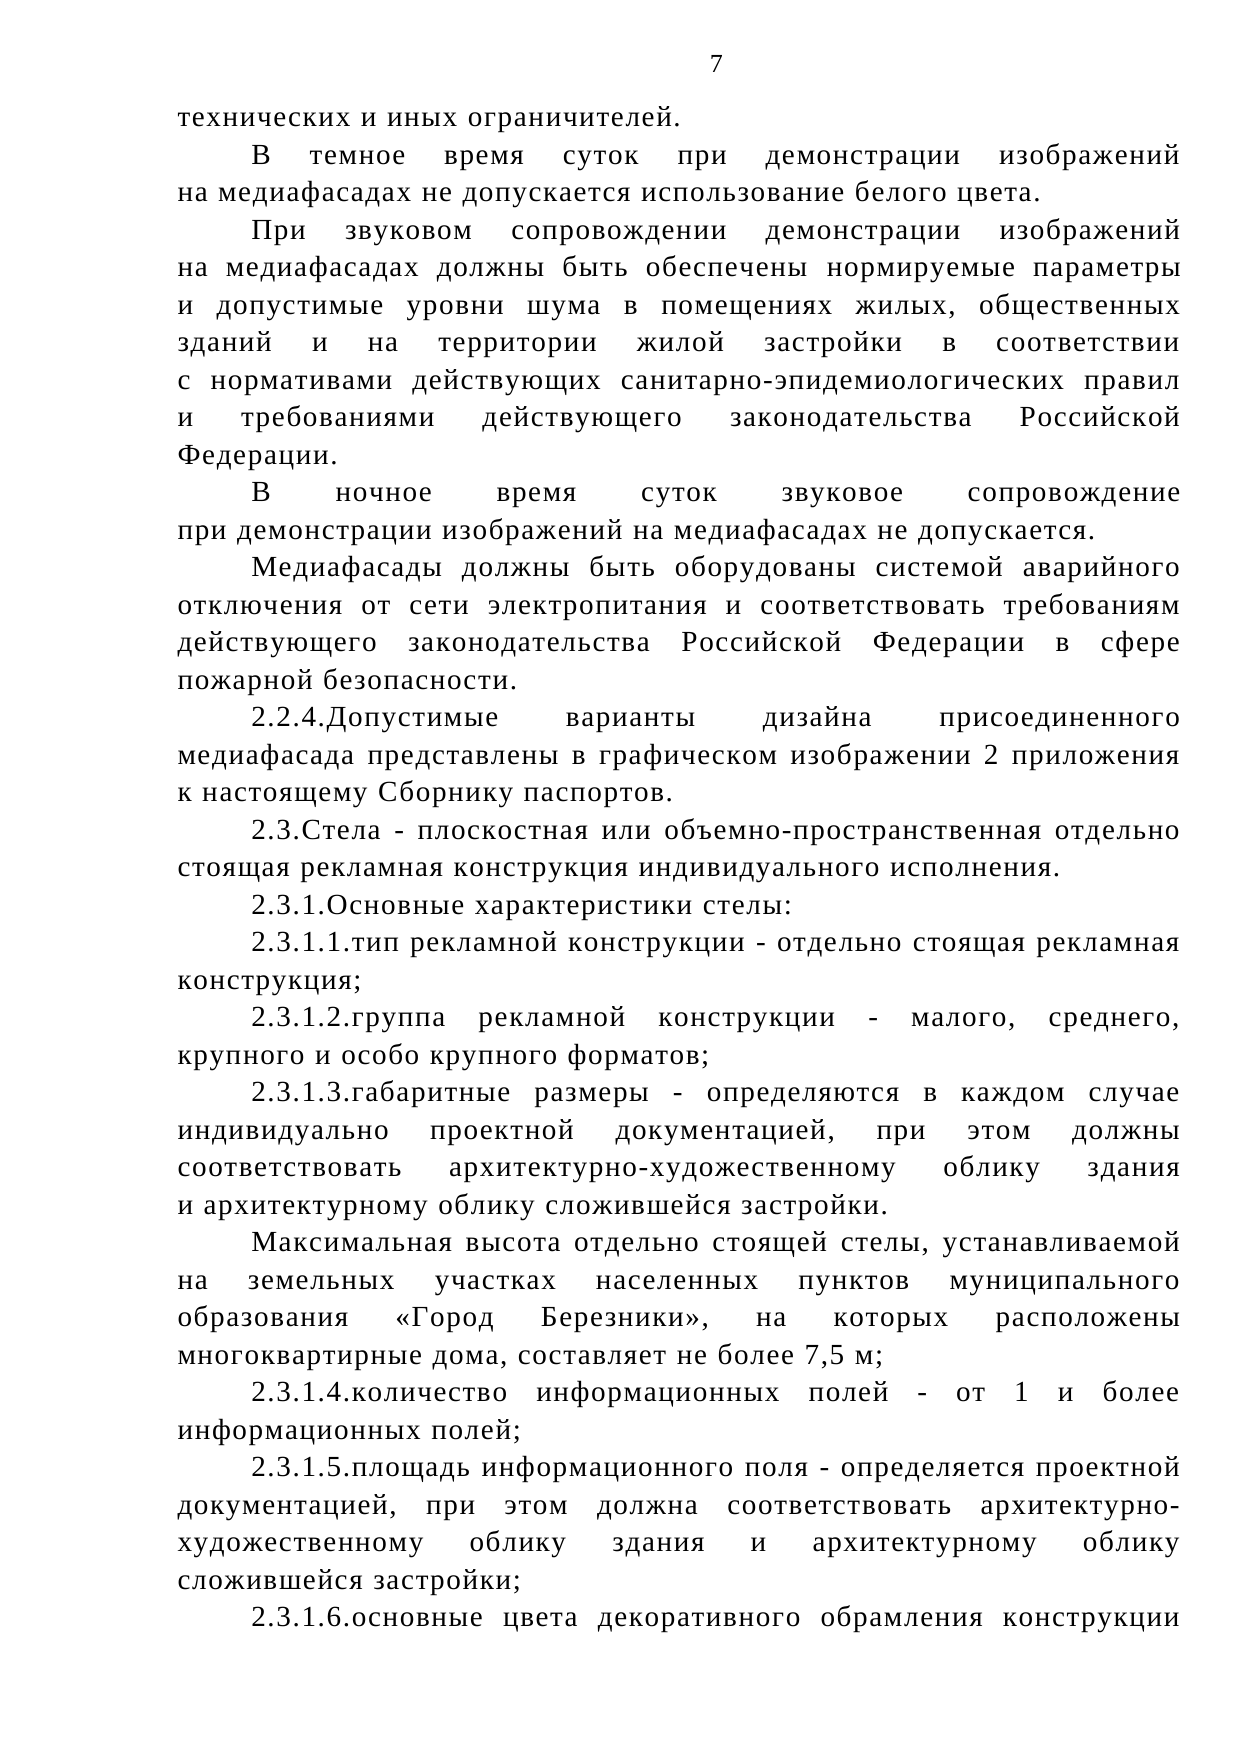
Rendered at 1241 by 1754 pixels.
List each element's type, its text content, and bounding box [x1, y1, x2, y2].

text 2.2.4.Допустимые варианты дизайна присоединенного медиафасада представлены в графическом изображении 2 приложения к настоящему Сборнику паспортов. [177, 697, 1181, 809]
text Максимальная высота отдельно стоящей стелы, устанавливаемой на земельных участках населенных пунктов муниципального образования «Город Березники», на которых расположены многоквартирные дома, составляет не более 7,5 м; [177, 1222, 1181, 1372]
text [177, 97, 1181, 134]
text 2.3.1.3.габаритные размеры - определяются в каждом случае индивидуально проектной документацией, при этом должны соответствовать архитектурно-художественному облику здания и архитектурному облику сложившейся застройки. [177, 1072, 1181, 1222]
text В темное время суток при демонстрации изображений на медиафасадах не допускается использование белого цвета. [177, 134, 1181, 209]
text 2.3.1.4.количество информационных полей - от 1 и более информационных полей; [177, 1372, 1181, 1447]
text 2.3.1.5.площадь информационного поля - определяется проектной документацией, при этом должна соответствовать архитектурно-художественному облику здания и архитектурному облику сложившейся застройки; [177, 1447, 1181, 1597]
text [177, 1597, 1181, 1634]
text В ночное время суток звуковое сопровождение при демонстрации изображений на медиафасадах не допускается. [177, 472, 1181, 547]
text 2.3.1.2.группа рекламной конструкции - малого, среднего, крупного и особо крупного форматов; [177, 997, 1181, 1072]
text 2.3.1.Основные характеристики стелы: [177, 884, 1181, 922]
text При звуковом сопровождении демонстрации изображений на медиафасадах должны быть обеспечены нормируемые параметры и допустимые уровни шума в помещениях жилых, общественных зданий и на территории жилой застройки в соответствии с нормативами действующих санитарно-эпидемиологических правил и требованиями действующего законодательства Российской Федерации. [177, 209, 1181, 472]
text 2.3.Стела - плоскостная или объемно-пространственная отдельно стоящая рекламная конструкция индивидуального исполнения. [177, 809, 1181, 884]
text 2.3.1.1.тип рекламной конструкции - отдельно стоящая рекламная конструкция; [177, 922, 1181, 997]
text Медиафасады должны быть оборудованы системой аварийного отключения от сети электропитания и соответствовать требованиям действующего законодательства Российской Федерации в сфере пожарной безопасности. [177, 547, 1181, 697]
